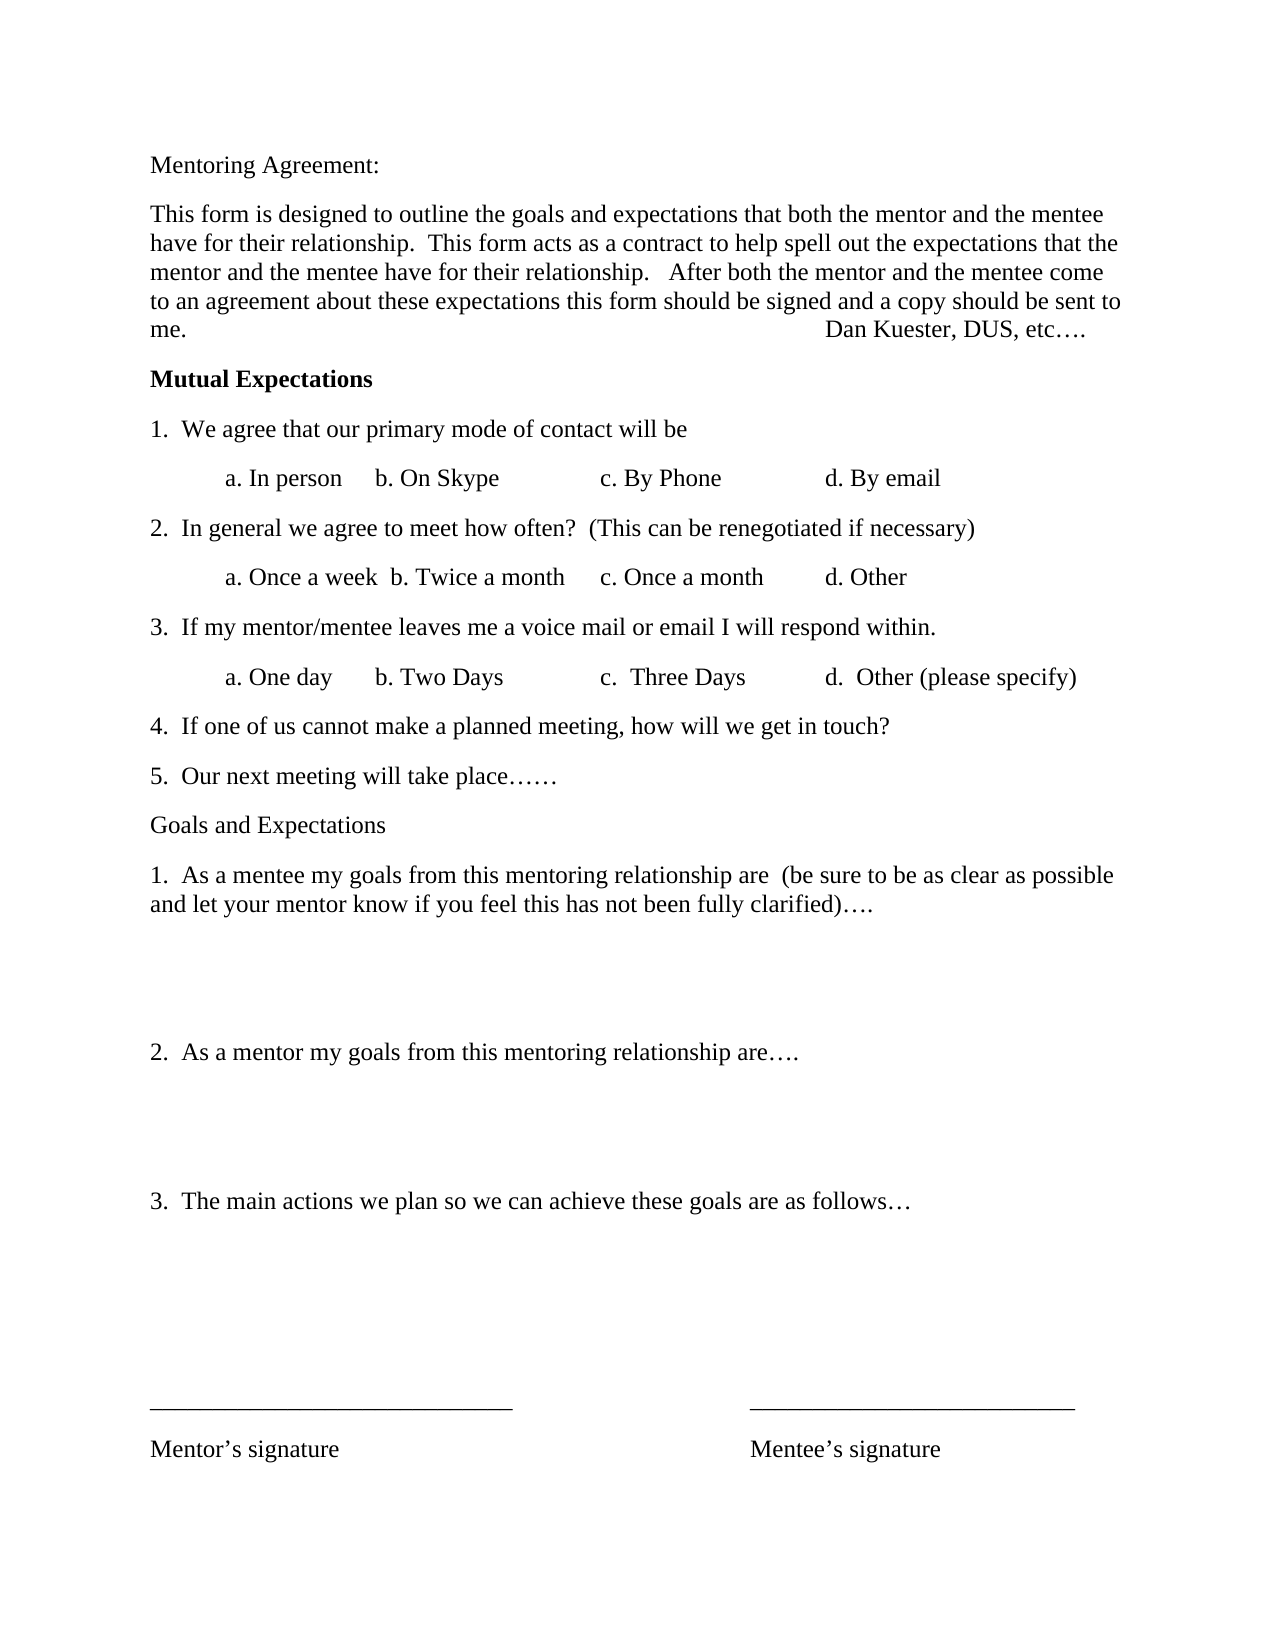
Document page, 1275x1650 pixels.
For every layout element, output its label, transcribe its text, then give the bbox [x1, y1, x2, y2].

text 2. In general we agree to meet how often? (This can be renegotiated if necessary) [150, 513, 1125, 542]
text 2. As a mentor my goals from this mentoring relationship are…. [150, 1037, 1125, 1066]
text a. In person b. On Skype c. By Phone d. By email [150, 463, 1125, 492]
text 4. If one of us cannot make a planned meeting, how will we get in touch? [150, 711, 1125, 740]
text a. Once a week b. Twice a month c. Once a month d. Other [150, 562, 1125, 591]
text This form is designed to outline the goals and expectations that both the mentor and the mentee have for their relationship. This form acts as a contract to help spell out the expectations that the mentor and the mentee have for their relationship. After both the mentor and the mentee come to an agreement about these expectations this form should be signed and a copy should be sent to me. Dan Kuester, DUS, etc…. [150, 199, 1125, 343]
text 1. As a mentee my goals from this mentoring relationship are (be sure to be as clear as possible and let your mentor know if you feel this has not been fully clarified)…. [150, 860, 1125, 917]
text 3. If my mentor/mentee leaves me a voice mail or email I will respond within. [150, 612, 1125, 641]
text Mentor’s signature Mentee’s signature [150, 1434, 1125, 1463]
text a. One day b. Two Days c. Three Days d. Other (please specify) [150, 662, 1125, 690]
text _____________________________ __________________________ [150, 1384, 1125, 1413]
text 3. The main actions we plan so we can achieve these goals are as follows… [150, 1186, 1125, 1215]
text Mutual Expectations [150, 364, 1125, 393]
text Mentoring Agreement: [150, 150, 1125, 179]
text 1. We agree that our primary mode of contact will be [150, 414, 1125, 442]
text 5. Our next meeting will take place…… [150, 761, 1125, 789]
text Goals and Expectations [150, 810, 1125, 839]
